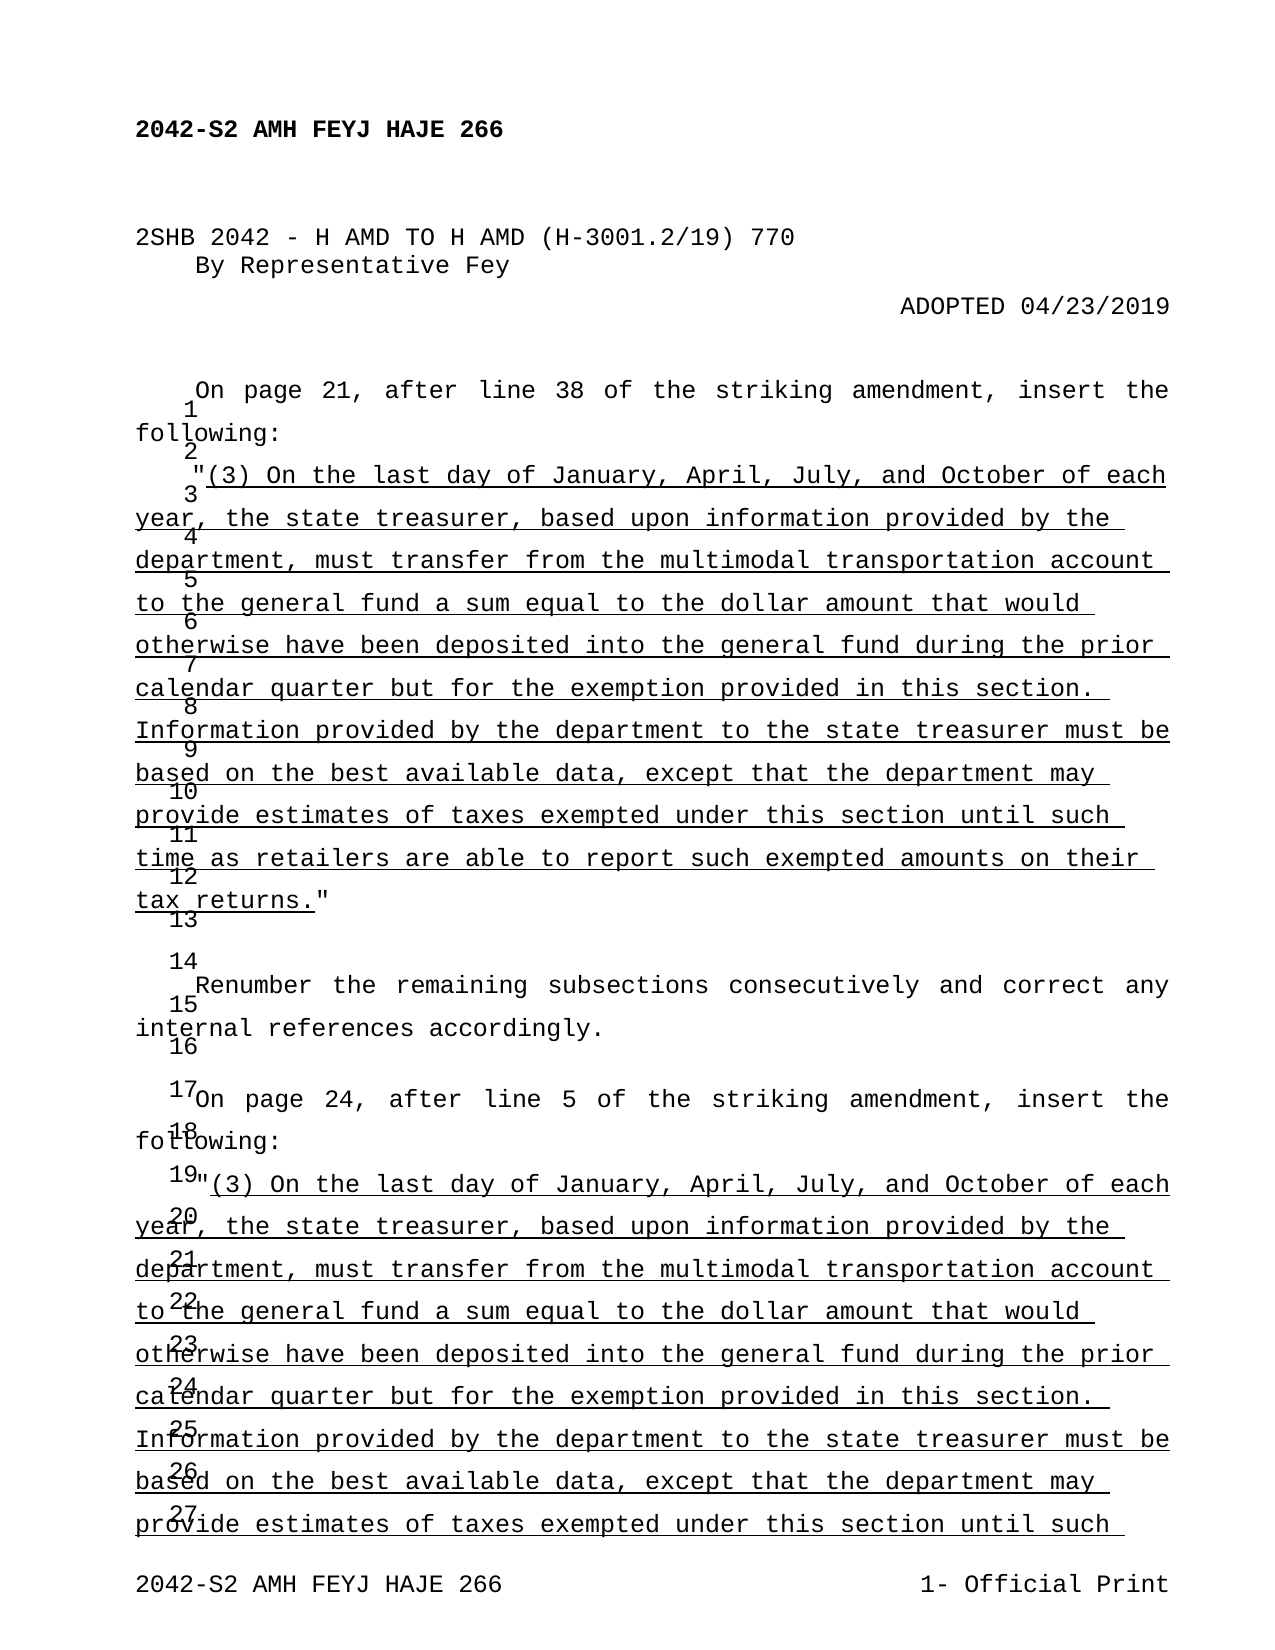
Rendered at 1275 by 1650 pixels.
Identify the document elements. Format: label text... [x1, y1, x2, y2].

text Renumber the remaining subsections consecutively and correct any internal references accordingly. [135, 960, 1170, 1045]
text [135, 1451, 1170, 1541]
text On page 24, after line 5 of the striking amendment, insert the following: [135, 1073, 1170, 1158]
text - [135, 224, 1170, 252]
text On page 21, after line 38 of the striking amendment, insert the following: [135, 365, 1170, 450]
